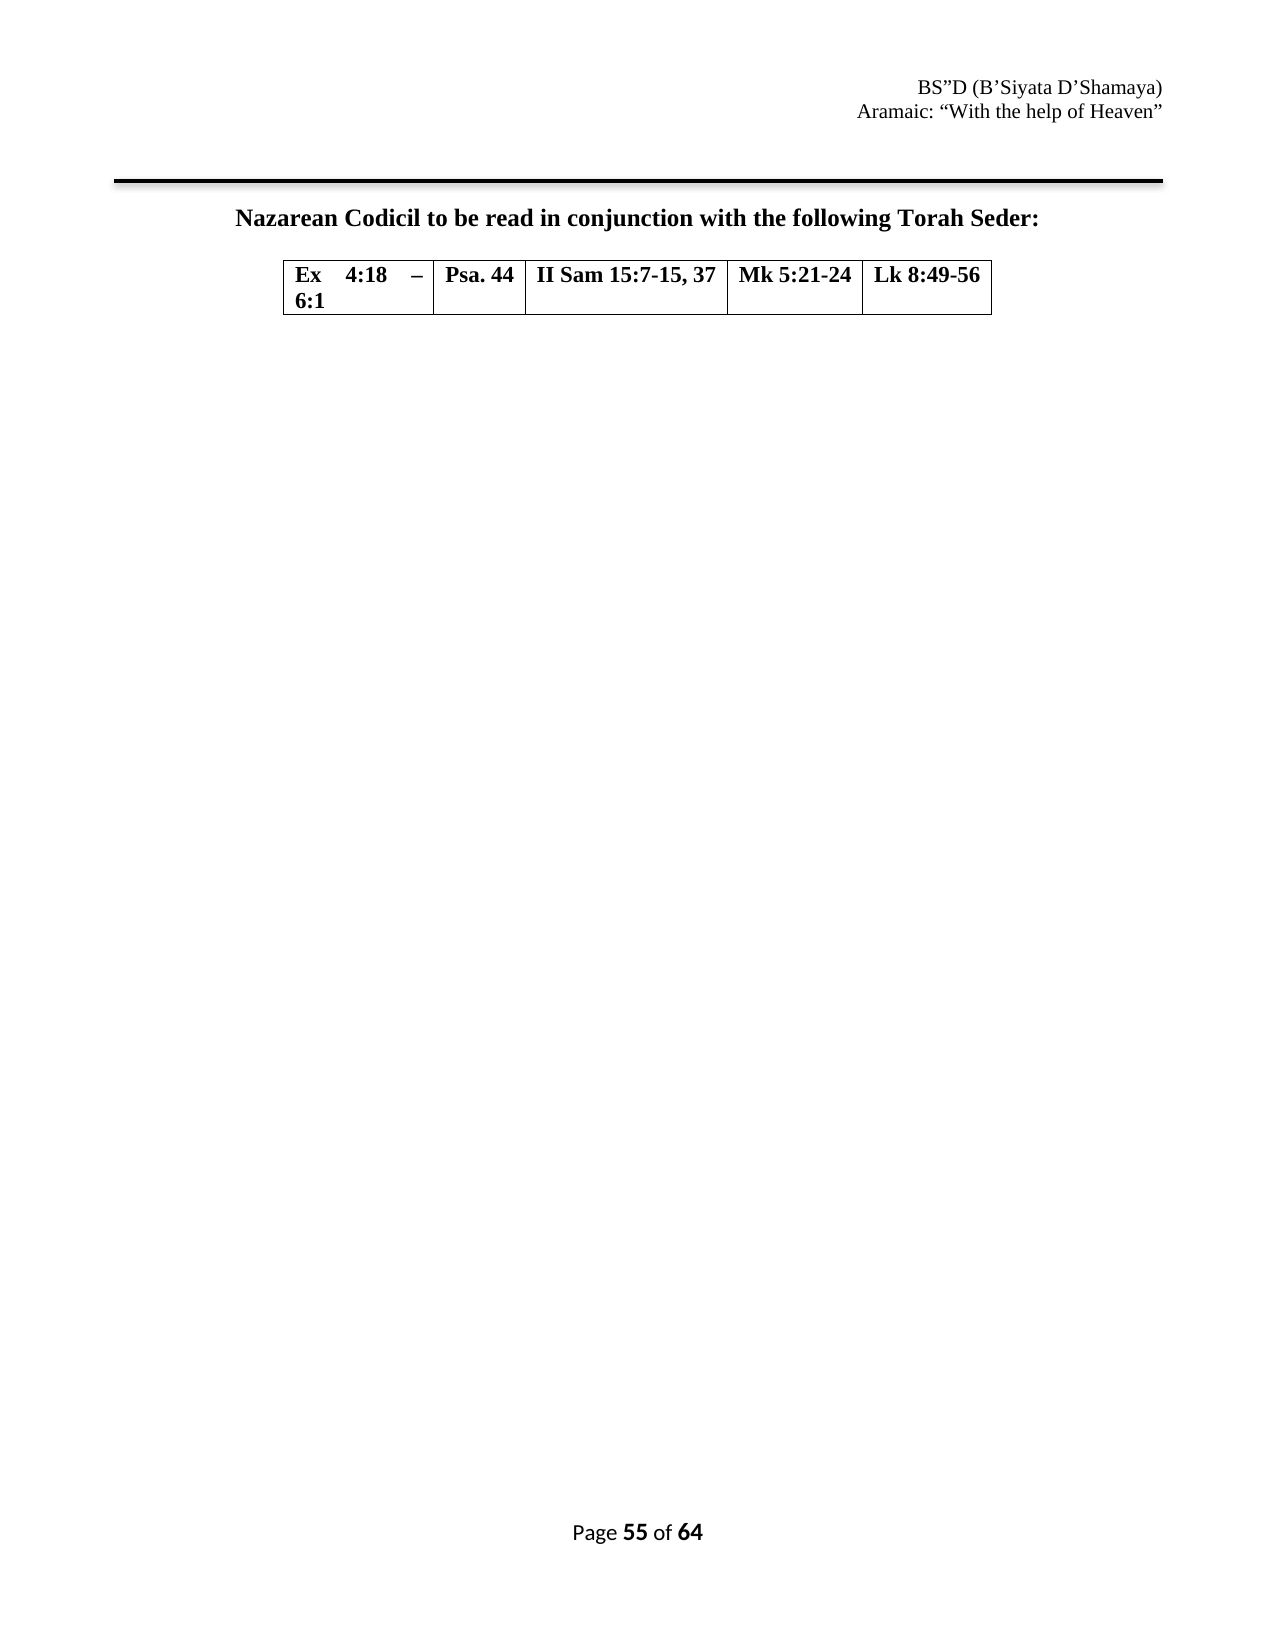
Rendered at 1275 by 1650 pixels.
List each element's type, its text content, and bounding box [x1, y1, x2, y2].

table_header Mk 5:21-24 [728, 261, 862, 314]
table_header Lk 8:49-56 [863, 261, 991, 314]
table_header II Sam 15:7-15, 37 [526, 261, 727, 314]
text Nazarean Codicil to be read in conjunction with the following Torah Seder: [112, 203, 1162, 231]
table_header Psa. 44 [434, 261, 525, 314]
table_header Ex 4:18 – 6:1 [284, 261, 433, 314]
